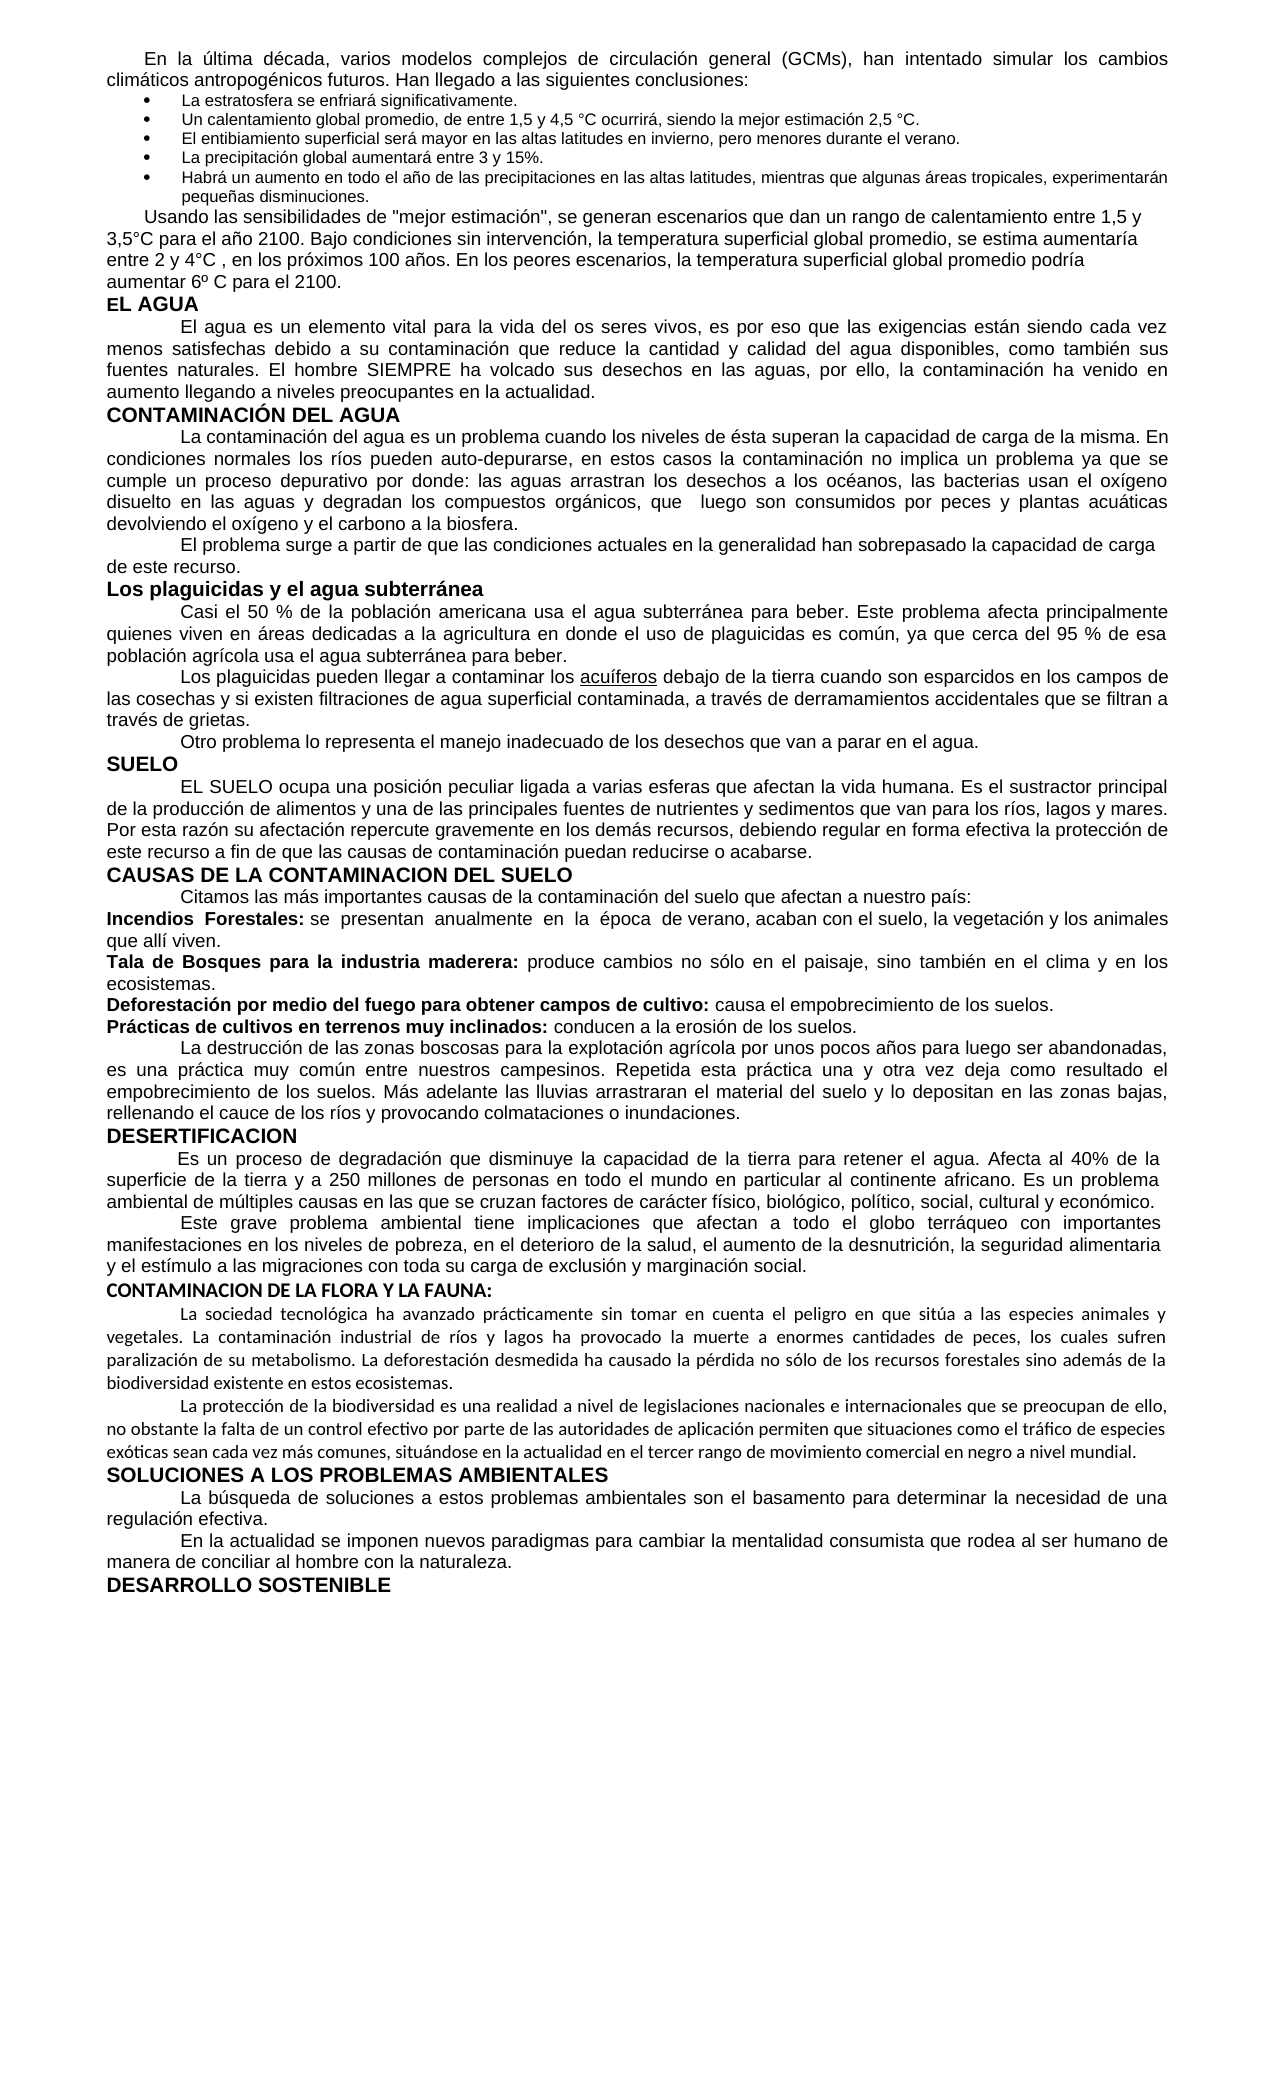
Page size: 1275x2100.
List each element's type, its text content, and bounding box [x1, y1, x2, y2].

subtitle Citamos las más importantes causas de la contaminación del suelo que afectan a nuestro país: [106, 886, 1169, 908]
subtitle CONTAMINACIÓN DEL AGUA [106, 402, 1169, 426]
text Usando las sensibilidades de "mejor estimación", se generan escenarios que dan un rango de calentamiento entre 1,5 y 3,5°C para el año 2100. Bajo condiciones sin intervención, la temperatura superficial global promedio, se estima aumentaría entre 2 y 4°C , en los próximos 100 años. En los peores escenarios, la temperatura superficial global promedio podría aumentar 6º C para el 2100. [106, 206, 1169, 292]
list La estratosfera se enfriará significativamente. [144, 90, 1169, 110]
list El entibiamiento superficial será mayor en las altas latitudes en invierno, pero menores durante el verano. [144, 129, 1169, 148]
text Es un proceso de degradación que disminuye la capacidad de la tierra para retener el agua. Afecta al 40% de la superficie de la tierra y a 250 millones de personas en todo el mundo en particular al continente africano. Es un problema ambiental de múltiples causas en las que se cruzan factores de carácter físico, biológico, político, social, cultural y económico. [106, 1147, 1161, 1212]
text La protección de la biodiversidad es una realidad a nivel de legislaciones nacionales e internacionales que se preocupan de ello, no obstante la falta de un control efectivo por parte de las autoridades de aplicación permiten que situaciones como el tráfico de especies exóticas sean cada vez más comunes, situándose en la actualidad en el tercer rango de movimiento comercial en negro a nivel mundial. [106, 1394, 1169, 1463]
subtitle CAUSAS DE LA CONTAMINACION DEL SUELO [106, 862, 1169, 886]
list Habrá un aumento en todo el año de las precipitaciones en las altas latitudes, mientras que algunas áreas tropicales, experimentarán pequeñas disminuciones. [144, 167, 1169, 206]
text Casi el 50 % de la población americana usa el agua subterránea para beber. Este problema afecta principalmente quienes viven en áreas dedicadas a la agricultura en donde el uso de plaguicidas es común, ya que cerca del 95 % de esa población agrícola usa el agua subterránea para beber. [106, 601, 1169, 666]
subtitle SUELO [106, 752, 1169, 776]
subtitle El problema surge a partir de que las condiciones actuales en la generalidad han sobrepasado la capacidad de carga de este recurso. Los plaguicidas y el agua subterránea [106, 534, 1169, 601]
text DESARROLLO SOSTENIBLE [106, 1573, 1169, 1597]
subtitle Deforestación por medio del fuego para obtener campos de cultivo: causa el empobrecimiento de los suelos. [106, 994, 1169, 1016]
subtitle El agua es un elemento vital para la vida del os seres vivos, es por eso que las exigencias están siendo cada vez menos satisfechas debido a su contaminación que reduce la cantidad y calidad del agua disponibles, como también sus fuentes naturales. El hombre SIEMPRE ha volcado sus desechos en las aguas, por ello, la contaminación ha venido en aumento llegando a niveles preocupantes en la actualidad. [106, 316, 1169, 402]
text En la última década, varios modelos complejos de circulación general (GCMs), han intentado simular los cambios climáticos antropogénicos futuros. Han llegado a las siguientes conclusiones: [106, 47, 1169, 90]
list Un calentamiento global promedio, de entre 1,5 y 4,5 °C ocurrirá, siendo la mejor estimación 2,5 °C. [144, 110, 1169, 129]
text La búsqueda de soluciones a estos problemas ambientales son el basamento para determinar la necesidad de una regulación efectiva. [106, 1487, 1169, 1530]
text Este grave problema ambiental tiene implicaciones que afectan a todo el globo terráqueo con importantes manifestaciones en los niveles de pobreza, en el deterioro de la salud, el aumento de la desnutrición, la seguridad alimentaria y el estímulo a las migraciones con toda su carga de exclusión y marginación social. [106, 1212, 1161, 1277]
text Otro problema lo representa el manejo inadecuado de los desechos que van a parar en el agua. [106, 731, 1169, 752]
text CONTAMINACION DE LA FLORA Y LA FAUNA: [106, 1277, 1169, 1302]
list La precipitación global aumentará entre 3 y 15%. [144, 148, 1169, 167]
text La sociedad tecnológica ha avanzado prácticamente sin tomar en cuenta el peligro en que sitúa a las especies animales y vegetales. La contaminación industrial de ríos y lagos ha provocado la muerte a enormes cantidades de peces, los cuales sufren paralización de su metabolismo. La deforestación desmedida ha causado la pérdida no sólo de los recursos forestales sino además de la biodiversidad existente en estos ecosistemas. [106, 1302, 1169, 1394]
text Los plaguicidas pueden llegar a contaminar los acuíferos debajo de la tierra cuando son esparcidos en los campos de las cosechas y si existen filtraciones de agua superficial contaminada, a través de derramamientos accidentales que se filtran a través de grietas. [106, 666, 1169, 731]
subtitle DESERTIFICACION [106, 1123, 1169, 1147]
text SOLUCIONES A LOS PROBLEMAS AMBIENTALES [106, 1463, 1169, 1487]
subtitle La contaminación del agua es un problema cuando los niveles de ésta superan la capacidad de carga de la misma. En condiciones normales los ríos pueden auto-depurarse, en estos casos la contaminación no implica un problema ya que se cumple un proceso depurativo por donde: las aguas arrastran los desechos a los océanos, las bacterias usan el oxígeno disuelto en las aguas y degradan los compuestos orgánicos, que luego son consumidos por peces y plantas acuáticas devolviendo el oxígeno y el carbono a la biosfera. [106, 426, 1169, 534]
subtitle EL SUELO ocupa una posición peculiar ligada a varias esferas que afectan la vida humana. Es el sustractor principal de la producción de alimentos y una de las principales fuentes de nutrientes y sedimentos que van para los ríos, lagos y mares. Por esta razón su afectación repercute gravemente en los demás recursos, debiendo regular en forma efectiva la protección de este recurso a fin de que las causas de contaminación puedan reducirse o acabarse. [106, 776, 1169, 862]
subtitle EL AGUA [106, 292, 1169, 316]
subtitle La destrucción de las zonas boscosas para la explotación agrícola por unos pocos años para luego ser abandonadas, es una práctica muy común entre nuestros campesinos. Repetida esta práctica una y otra vez deja como resultado el empobrecimiento de los suelos. Más adelante las lluvias arrastraran el material del suelo y lo depositan en las zonas bajas, rellenando el cauce de los ríos y provocando colmataciones o inundaciones. [106, 1037, 1169, 1123]
subtitle Incendios Forestales: se presentan anualmente en la época de verano, acaban con el suelo, la vegetación y los animales que allí viven. [106, 908, 1169, 951]
subtitle Tala de Bosques para la industria maderera: produce cambios no sólo en el paisaje, sino también en el clima y en los ecosistemas. [106, 951, 1169, 994]
subtitle Prácticas de cultivos en terrenos muy inclinados: conducen a la erosión de los suelos. [106, 1016, 1169, 1037]
text En la actualidad se imponen nuevos paradigmas para cambiar la mentalidad consumista que rodea al ser humano de manera de conciliar al hombre con la naturaleza. [106, 1530, 1169, 1573]
